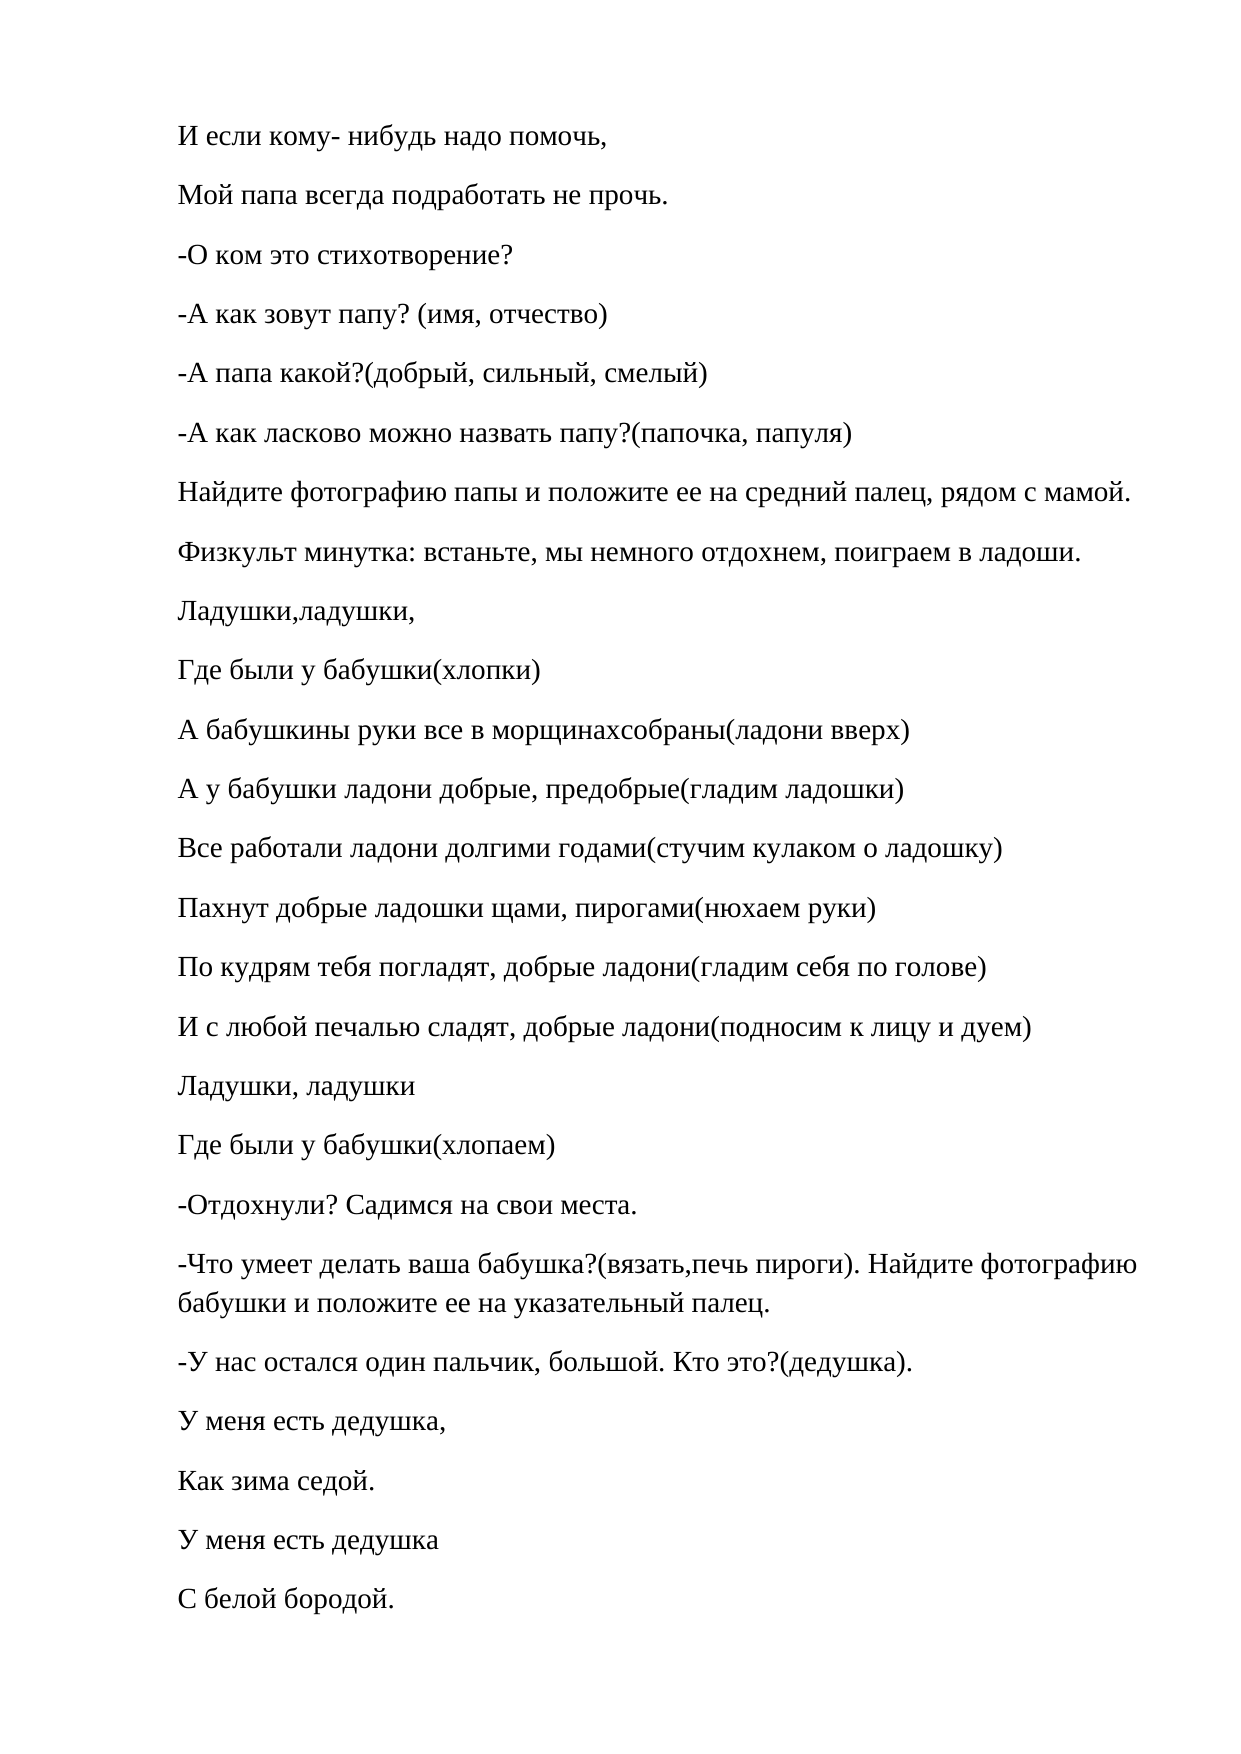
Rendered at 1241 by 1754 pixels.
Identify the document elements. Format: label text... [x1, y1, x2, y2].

text Пахнут добрые ладошки щами, пирогами(нюхаем руки) [177, 890, 1152, 923]
text Как зима седой. [177, 1463, 1152, 1496]
text Мой папа всегда подработать не прочь. [177, 177, 1152, 211]
text Найдите фотографию папы и положите ее на средний палец, рядом с мамой. [177, 474, 1152, 508]
text -А папа какой?(добрый, сильный, смелый) [177, 356, 1152, 389]
text Физкульт минутка: встаньте, мы немного отдохнем, поиграем в ладоши. [177, 534, 1152, 567]
text -Что умеет делать ваша бабушка?(вязать,печь пироги). Найдите фотографию бабушки и положите ее на указательный палец. [177, 1246, 1152, 1318]
text Ладушки,ладушки, [177, 593, 1152, 627]
text Ладушки, ладушки [177, 1068, 1152, 1102]
text -Отдохнули? Садимся на свои места. [177, 1187, 1152, 1220]
text -У нас остался один пальчик, большой. Кто это?(дедушка). [177, 1344, 1152, 1378]
text А у бабушки ладони добрые, предобрые(гладим ладошки) [177, 771, 1152, 805]
text С белой бородой. [177, 1582, 1152, 1615]
text -О ком это стихотворение? [177, 237, 1152, 270]
text Где были у бабушки(хлопаем) [177, 1127, 1152, 1161]
text По кудрям тебя погладят, добрые ладони(гладим себя по голове) [177, 949, 1152, 983]
text -А как зовут папу? (имя, отчество) [177, 296, 1152, 330]
text Все работали ладони долгими годами(стучим кулаком о ладошку) [177, 831, 1152, 864]
text И если кому- нибудь надо помочь, [177, 118, 1152, 152]
text И с любой печалью сладят, добрые ладони(подносим к лицу и дуем) [177, 1009, 1152, 1042]
text У меня есть дедушка [177, 1522, 1152, 1556]
text У меня есть дедушка, [177, 1403, 1152, 1437]
text А бабушкины руки все в морщинахсобраны(ладони вверх) [177, 712, 1152, 745]
text -А как ласково можно назвать папу?(папочка, папуля) [177, 415, 1152, 448]
text Где были у бабушки(хлопки) [177, 652, 1152, 686]
